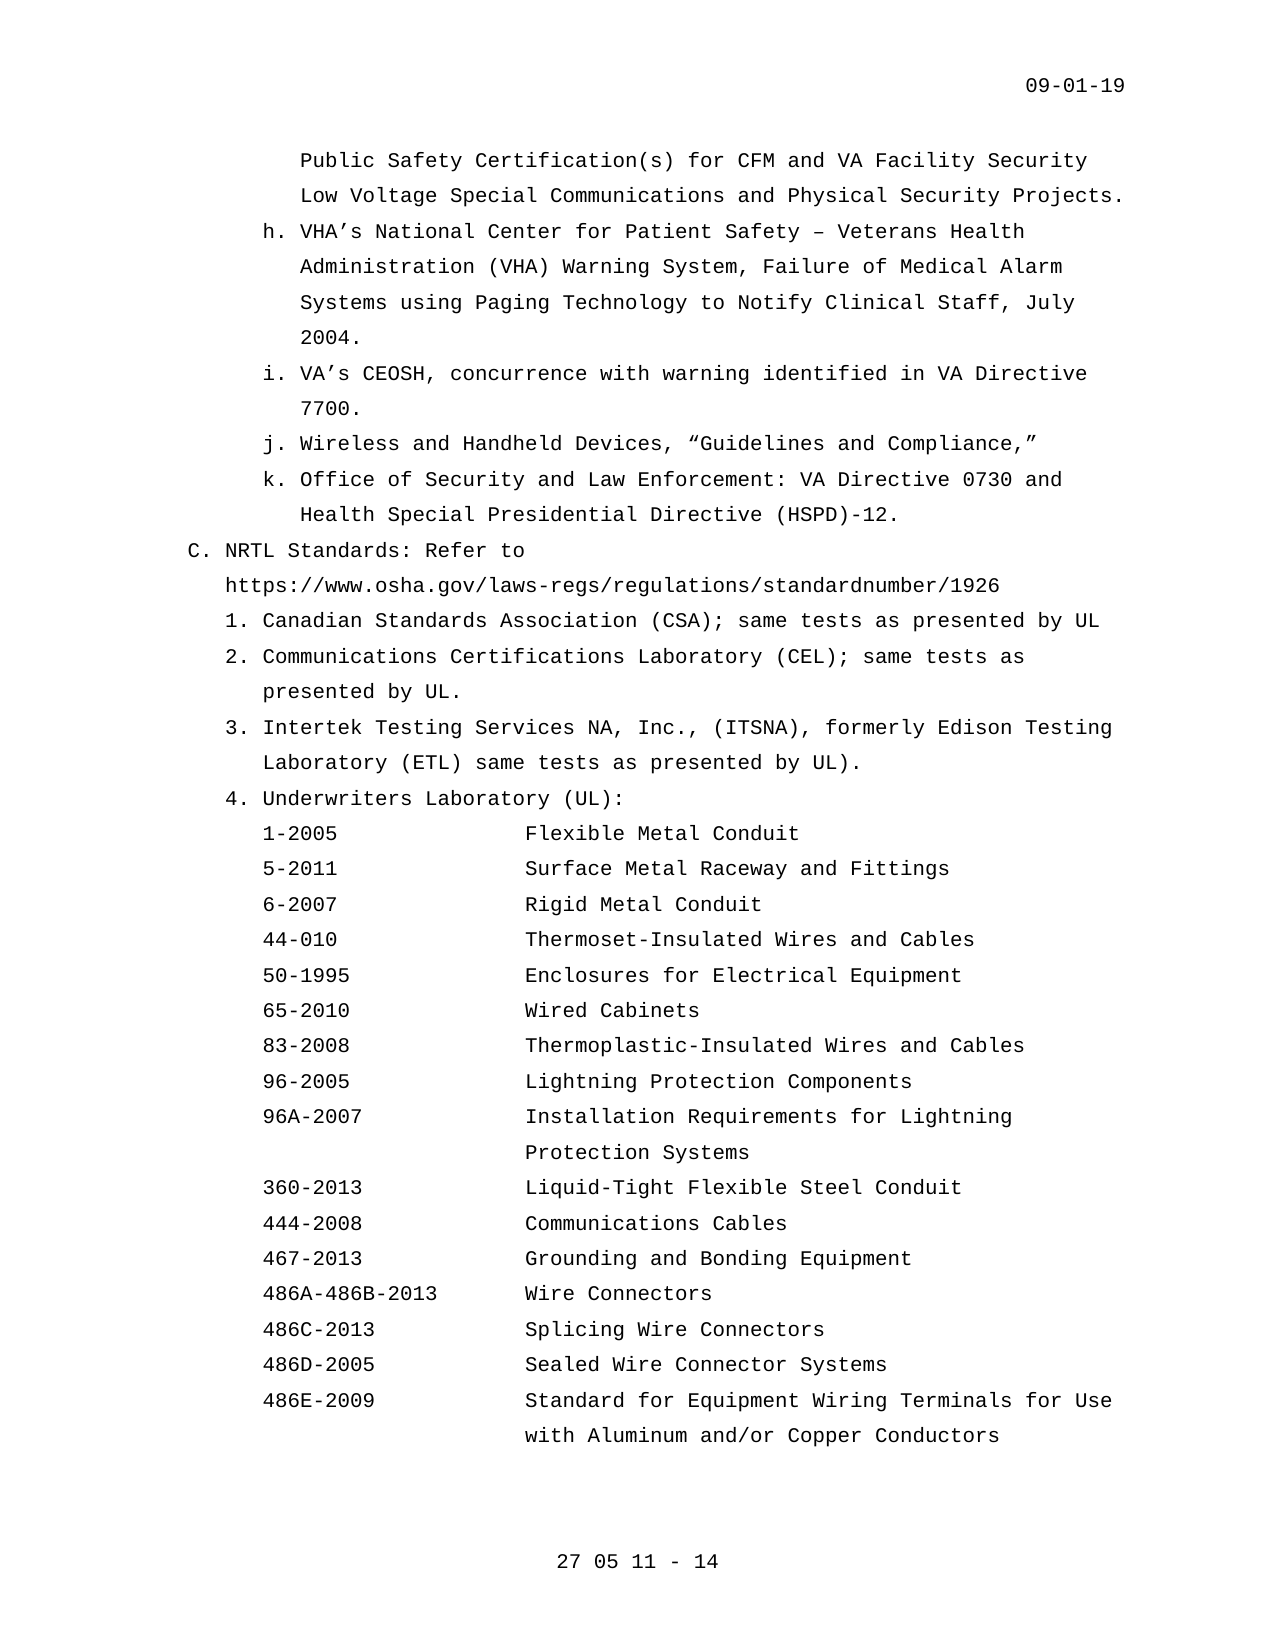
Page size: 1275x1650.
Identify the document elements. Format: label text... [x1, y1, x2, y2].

text Canadian Standards Association (CSA); same tests as presented by UL [225, 610, 1125, 634]
text 486C-2013 Splicing Wire Connectors [262, 1319, 1125, 1342]
text 96A-2007 Installation Requirements for Lightning Protection Systems [262, 1106, 1125, 1165]
text Underwriters Laboratory (UL): [225, 787, 1125, 811]
text 360-2013 Liquid-Tight Flexible Steel Conduit [262, 1177, 1125, 1201]
text Intertek Testing Services NA, Inc., (ITSNA), formerly Edison Testing Laboratory (ETL) same tests as presented by UL). [225, 717, 1125, 776]
text 50-1995 Enclosures for Electrical Equipment [262, 964, 1125, 988]
text 486E-2009 Standard for Equipment Wiring Terminals for Use with Aluminum and/or Copper Conductors [262, 1389, 1125, 1449]
text 6-2007 Rigid Metal Conduit [262, 894, 1125, 917]
text 444-2008 Communications Cables [262, 1212, 1125, 1236]
text 83-2008 Thermoplastic-Insulated Wires and Cables [262, 1035, 1125, 1059]
text VA’s CEOSH, concurrence with warning identified in VA Directive 7700. [262, 362, 1125, 422]
text 486A-486B-2013 Wire Connectors [262, 1283, 1125, 1307]
text Office of Security and Law Enforcement: VA Directive 0730 and Health Special Presidential Directive (HSPD)-12. [262, 469, 1125, 528]
text 44-010 Thermoset-Insulated Wires and Cables [262, 929, 1125, 953]
text Communications Certifications Laboratory (CEL); same tests as presented by UL. [225, 646, 1125, 705]
text VHA’s National Center for Patient Safety – Veterans Health Administration (VHA) Warning System, Failure of Medical Alarm Systems using Paging Technology to Notify Clinical Staff, July 2004. [262, 221, 1125, 351]
text 5-2011 Surface Metal Raceway and Fittings [262, 858, 1125, 882]
text 486D-2005 Sealed Wire Connector Systems [262, 1354, 1125, 1378]
text 65-2010 Wired Cabinets [262, 1000, 1125, 1024]
text 467-2013 Grounding and Bonding Equipment [262, 1248, 1125, 1272]
text 96-2005 Lightning Protection Components [262, 1071, 1125, 1094]
text 1-2005 Flexible Metal Conduit [262, 823, 1125, 847]
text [262, 150, 1125, 209]
text Wireless and Handheld Devices, “Guidelines and Compliance,” [262, 433, 1125, 457]
text NRTL Standards: Refer to https://www.osha.gov/laws-regs/regulations/standardnumber/1926 [187, 539, 1125, 599]
